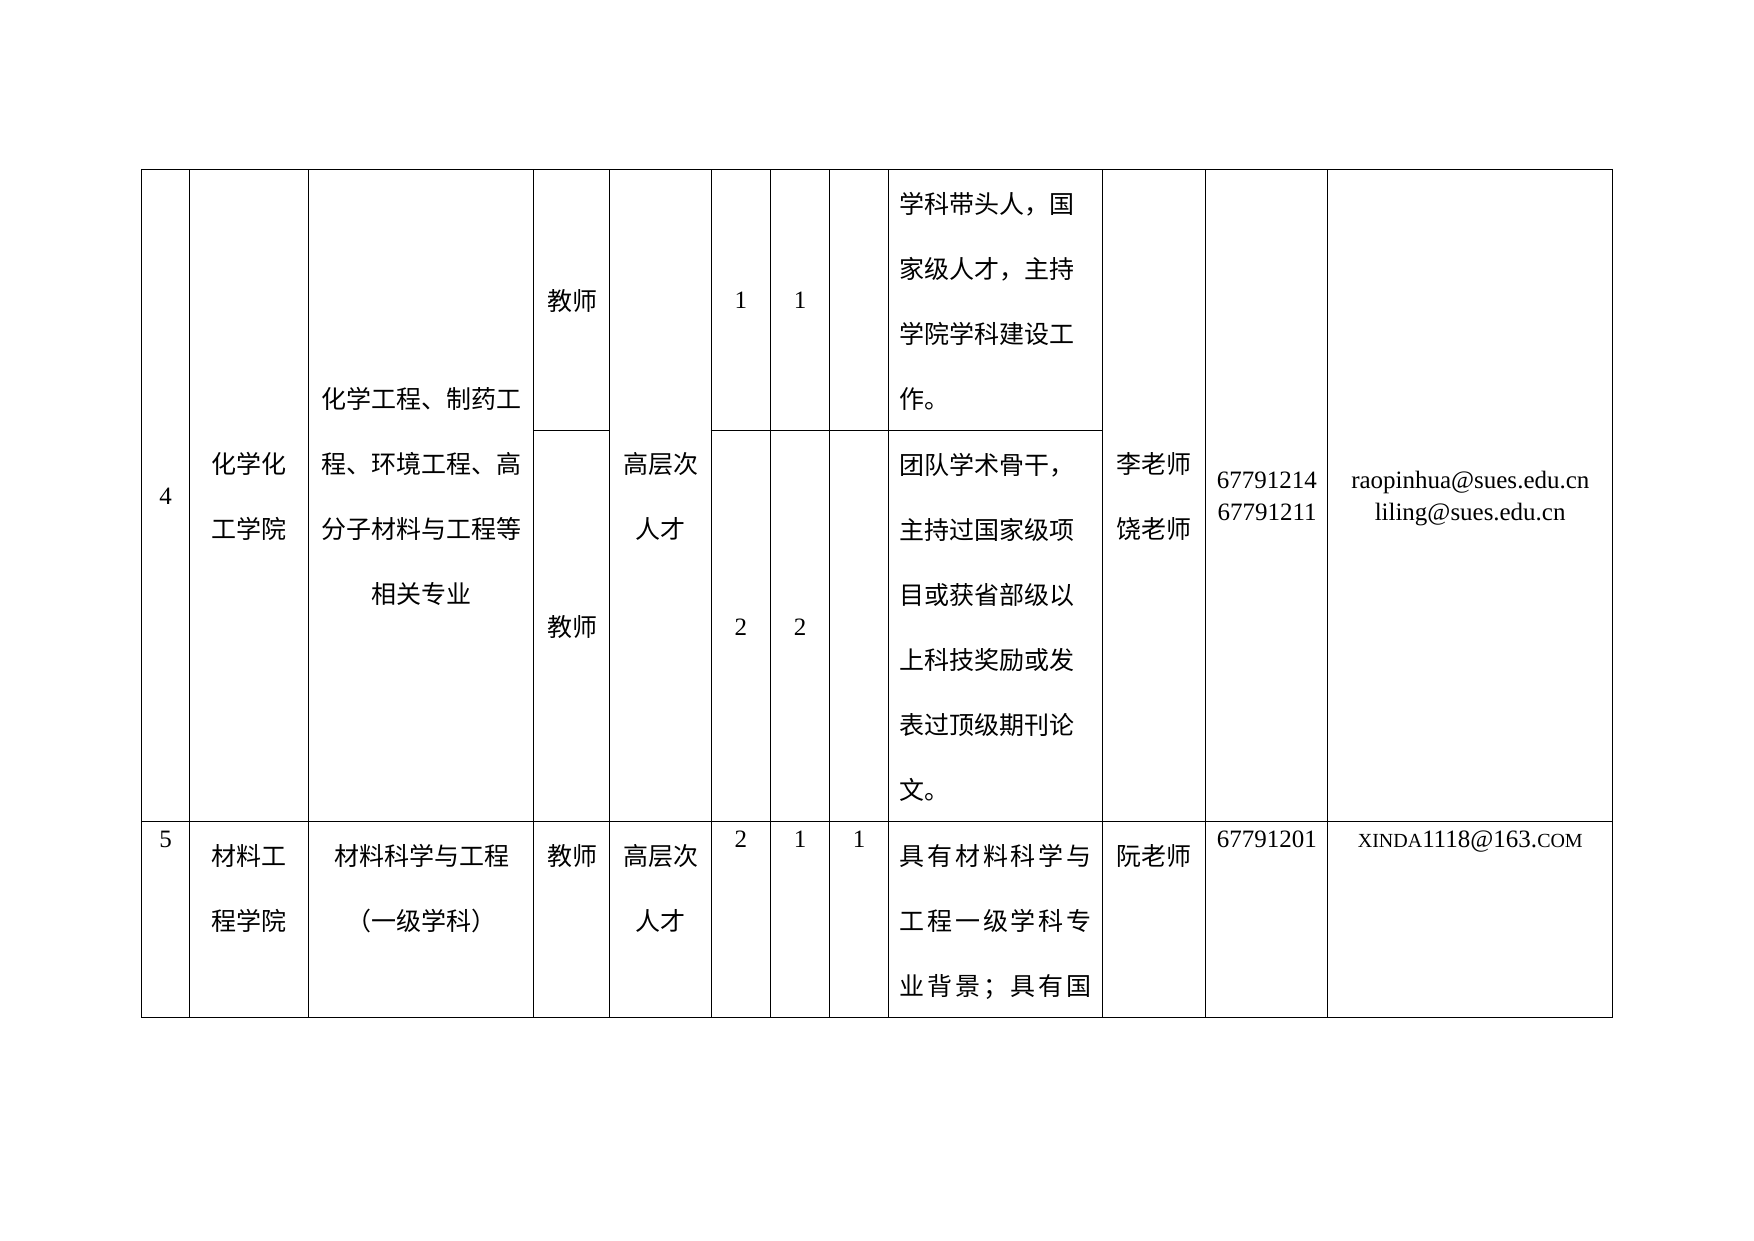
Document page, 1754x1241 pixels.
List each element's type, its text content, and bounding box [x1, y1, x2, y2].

table_cell 4 [142, 170, 189, 821]
table_cell 2 [712, 431, 770, 821]
table_cell 化学化工学院 [190, 170, 308, 821]
table_cell 高层次人才 [610, 822, 711, 1017]
table_cell [830, 170, 888, 430]
table_cell 67791201 [1206, 822, 1327, 1017]
table_cell 教师 [534, 170, 609, 430]
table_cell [889, 822, 1102, 1017]
table_cell xinda1118@163.com [1328, 822, 1612, 1017]
table_cell [830, 431, 888, 821]
table_cell 1 [830, 822, 888, 1017]
table_cell 67791214 67791211 [1206, 170, 1327, 821]
table_cell 学科带头人，国家级人才，主持学院学科建设工作。 [889, 170, 1102, 430]
table_cell 材料工程学院 [190, 822, 308, 1017]
table_cell 材料科学与工程 （一级学科） [309, 822, 533, 1017]
table_cell 高层次人才 [610, 170, 711, 821]
table_cell raopinhua@sues.edu.cn liling@sues.edu.cn [1328, 170, 1612, 821]
table_cell 李老师 饶老师 [1103, 170, 1205, 821]
table_cell 团队学术骨干，主持过国家级项目或获省部级以上科技奖励或发表过顶级期刊论文。 [889, 431, 1102, 821]
table_cell 1 [712, 170, 770, 430]
table_cell 教师 [534, 431, 609, 821]
table_cell 阮老师 [1103, 822, 1205, 1017]
table_cell 化学工程、制药工程、环境工程、高分子材料与工程等相关专业 [309, 170, 533, 821]
table_cell 教师 [534, 822, 609, 1017]
table_cell 2 [771, 431, 829, 821]
table_cell 1 [771, 822, 829, 1017]
table_cell 1 [771, 170, 829, 430]
table_cell 2 [712, 822, 770, 1017]
table_cell 5 [142, 822, 189, 1017]
